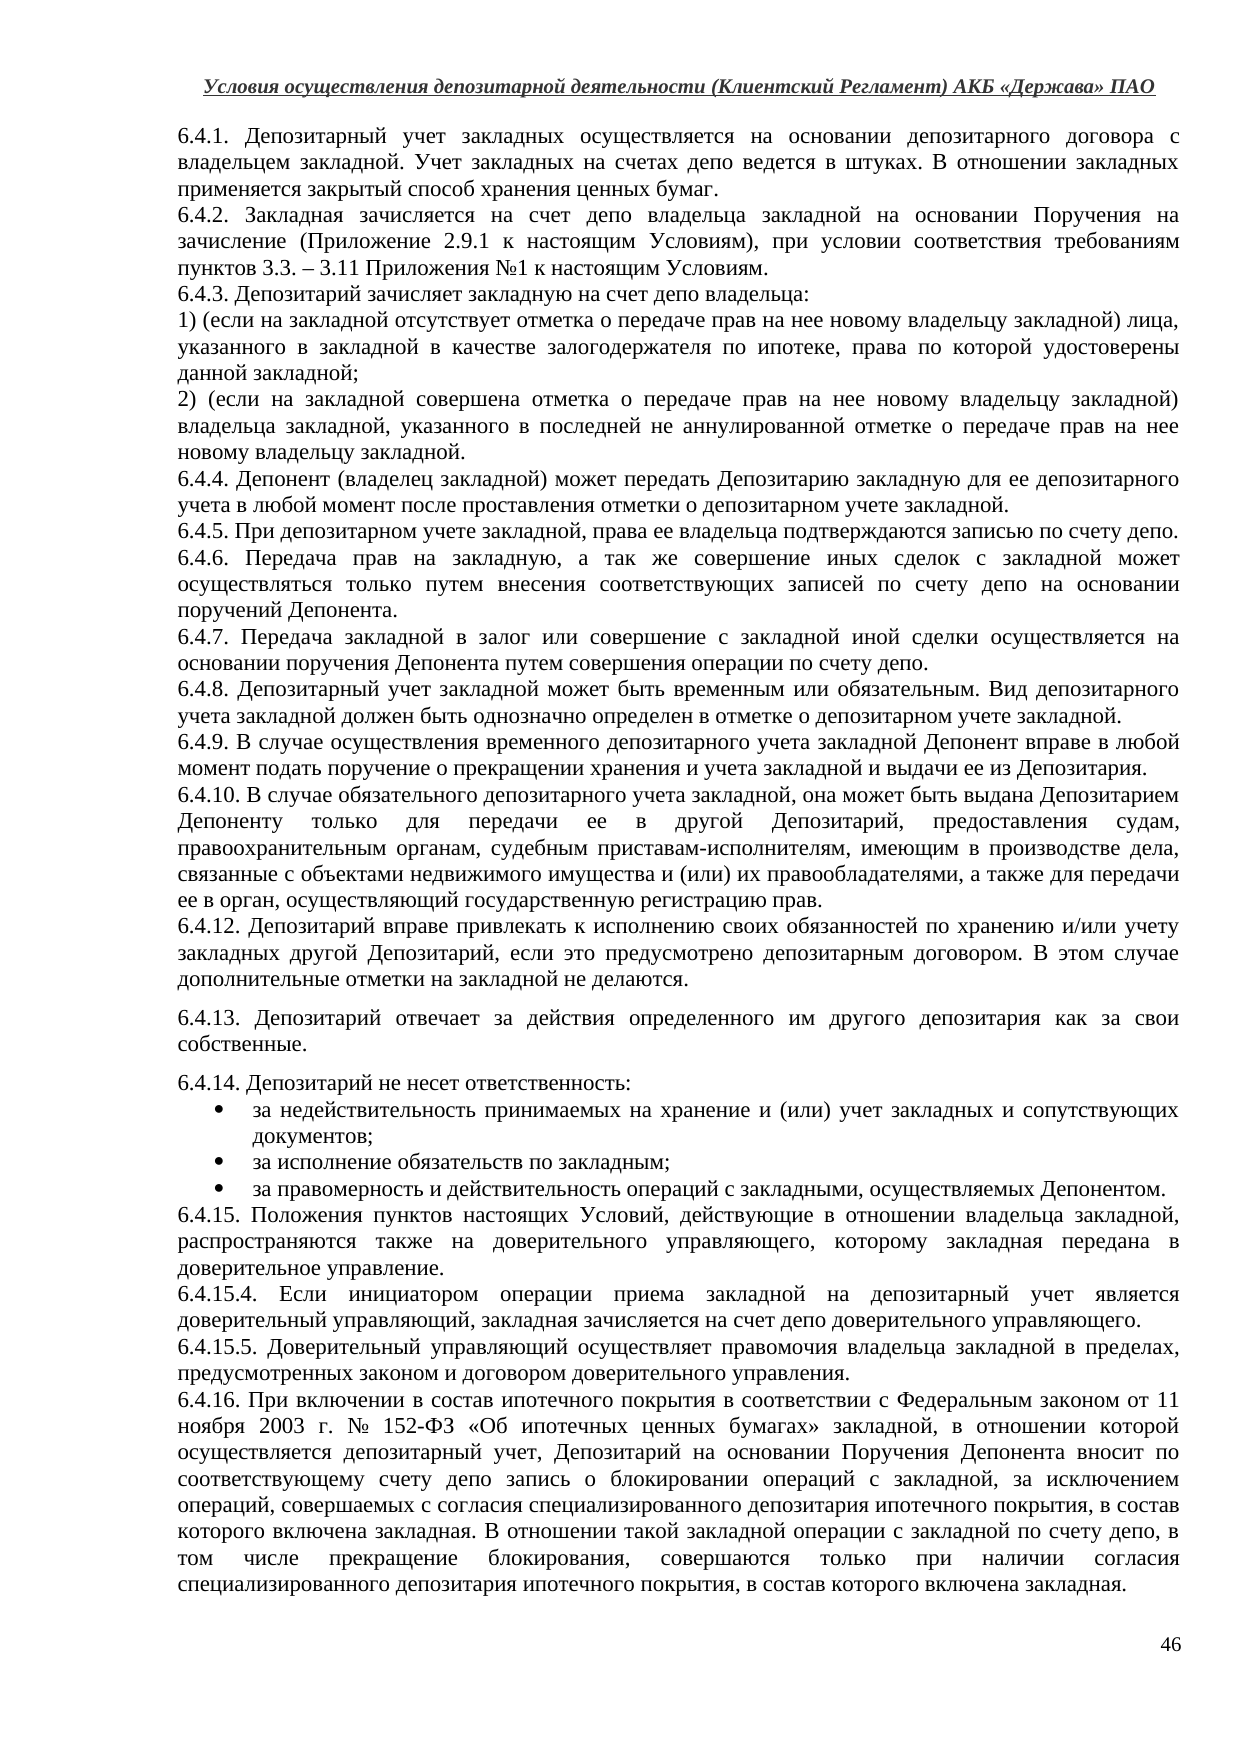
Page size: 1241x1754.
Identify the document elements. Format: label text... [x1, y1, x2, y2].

text 6.4.13. Депозитарий отвечает за действия определенного им другого депозитария как за свои собственные. [177, 1004, 1181, 1057]
list за правомерность и действительность операций с закладными, осуществляемых Депонентом. [215, 1175, 1181, 1201]
text 6.4.6. Передача прав на закладную, а так же совершение иных сделок с закладной может осуществляться только путем внесения соответствующих записей по счету депо на основании поручений Депонента. [177, 544, 1181, 623]
text 6.4.7. Передача закладной в залог или совершение с закладной иной сделки осуществляется на основании поручения Депонента путем совершения операции по счету депо. [177, 623, 1181, 675]
text 2) (если на закладной совершена отметка о передаче прав на нее новому владельцу закладной) владельца закладной, указанного в последней не аннулированной отметке о передаче прав на нее новому владельцу закладной. [177, 386, 1181, 464]
text 6.4.16. При включении в состав ипотечного покрытия в соответствии с Федеральным законом от 11 ноября 2003 г. № 152-ФЗ «Об ипотечных ценных бумагах» закладной, в отношении которой осуществляется депозитарный учет, Депозитарий на основании Поручения Депонента вносит по соответствующему счету депо запись о блокировании операций с закладной, за исключением операций, совершаемых с согласия специализированного депозитария ипотечного покрытия, в состав которого включена закладная. В отношении такой закладной операции с закладной по счету депо, в том числе прекращение блокирования, совершаются только при наличии согласия специализированного депозитария ипотечного покрытия, в состав которого включена закладная. [177, 1386, 1181, 1596]
list за исполнение обязательств по закладным; [215, 1148, 1181, 1175]
text 6.4.1. Депозитарный учет закладных осуществляется на основании депозитарного договора с владельцем закладной. Учет закладных на счетах депо ведется в штуках. В отношении закладных применяется закрытый способ хранения ценных бумаг. [177, 122, 1181, 201]
text 6.4.3. Депозитарий зачисляет закладную на счет депо владельца: [177, 280, 1181, 306]
text 6.4.15. Положения пунктов настоящих Условий, действующие в отношении владельца закладной, распространяются также на доверительного управляющего, которому закладная передана в доверительное управление. [177, 1201, 1181, 1280]
text 6.4.8. Депозитарный учет закладной может быть временным или обязательным. Вид депозитарного учета закладной должен быть однозначно определен в отметке о депозитарном учете закладной. [177, 675, 1181, 728]
text 6.4.4. Депонент (владелец закладной) может передать Депозитарию закладную для ее депозитарного учета в любой момент после проставления отметки о депозитарном учете закладной. [177, 464, 1181, 517]
list за недействительность принимаемых на хранение и (или) учет закладных и сопутствующих документов; [215, 1096, 1181, 1148]
text 6.4.2. Закладная зачисляется на счет депо владельца закладной на основании Поручения на зачисление (Приложение 2.9.1 к настоящим Условиям), при условии соответствия требованиям пунктов 3.3. – 3.11 Приложения №1 к настоящим Условиям. [177, 201, 1181, 280]
text 6.4.9. В случае осуществления временного депозитарного учета закладной Депонент вправе в любой момент подать поручение о прекращении хранения и учета закладной и выдачи ее из Депозитария. [177, 728, 1181, 781]
text 6.4.15.5. Доверительный управляющий осуществляет правомочия владельца закладной в пределах, предусмотренных законом и договором доверительного управления. [177, 1333, 1181, 1386]
text 6.4.10. В случае обязательного депозитарного учета закладной, она может быть выдана Депозитарием Депоненту только для передачи ее в другой Депозитарий, предоставления судам, правоохранительным органам, судебным приставам-исполнителям, имеющим в производстве дела, связанные с объектами недвижимого имущества и (или) их правообладателями, а также для передачи ее в орган, осуществляющий государственную регистрацию прав. [177, 781, 1181, 913]
text 1) (если на закладной отсутствует отметка о передаче прав на нее новому владельцу закладной) лица, указанного в закладной в качестве залогодержателя по ипотеке, права по которой удостоверены данной закладной; [177, 306, 1181, 386]
text 6.4.15.4. Если инициатором операции приема закладной на депозитарный учет является доверительный управляющий, закладная зачисляется на счет депо доверительного управляющего. [177, 1280, 1181, 1333]
text 6.4.12. Депозитарий вправе привлекать к исполнению своих обязанностей по хранению и/или учету закладных другой Депозитарий, если это предусмотрено депозитарным договором. В этом случае дополнительные отметки на закладной не делаются. [177, 913, 1181, 992]
text 6.4.5. При депозитарном учете закладной, права ее владельца подтверждаются записью по счету депо. [177, 517, 1181, 544]
text 6.4.14. Депозитарий не несет ответственность: [177, 1069, 1181, 1096]
